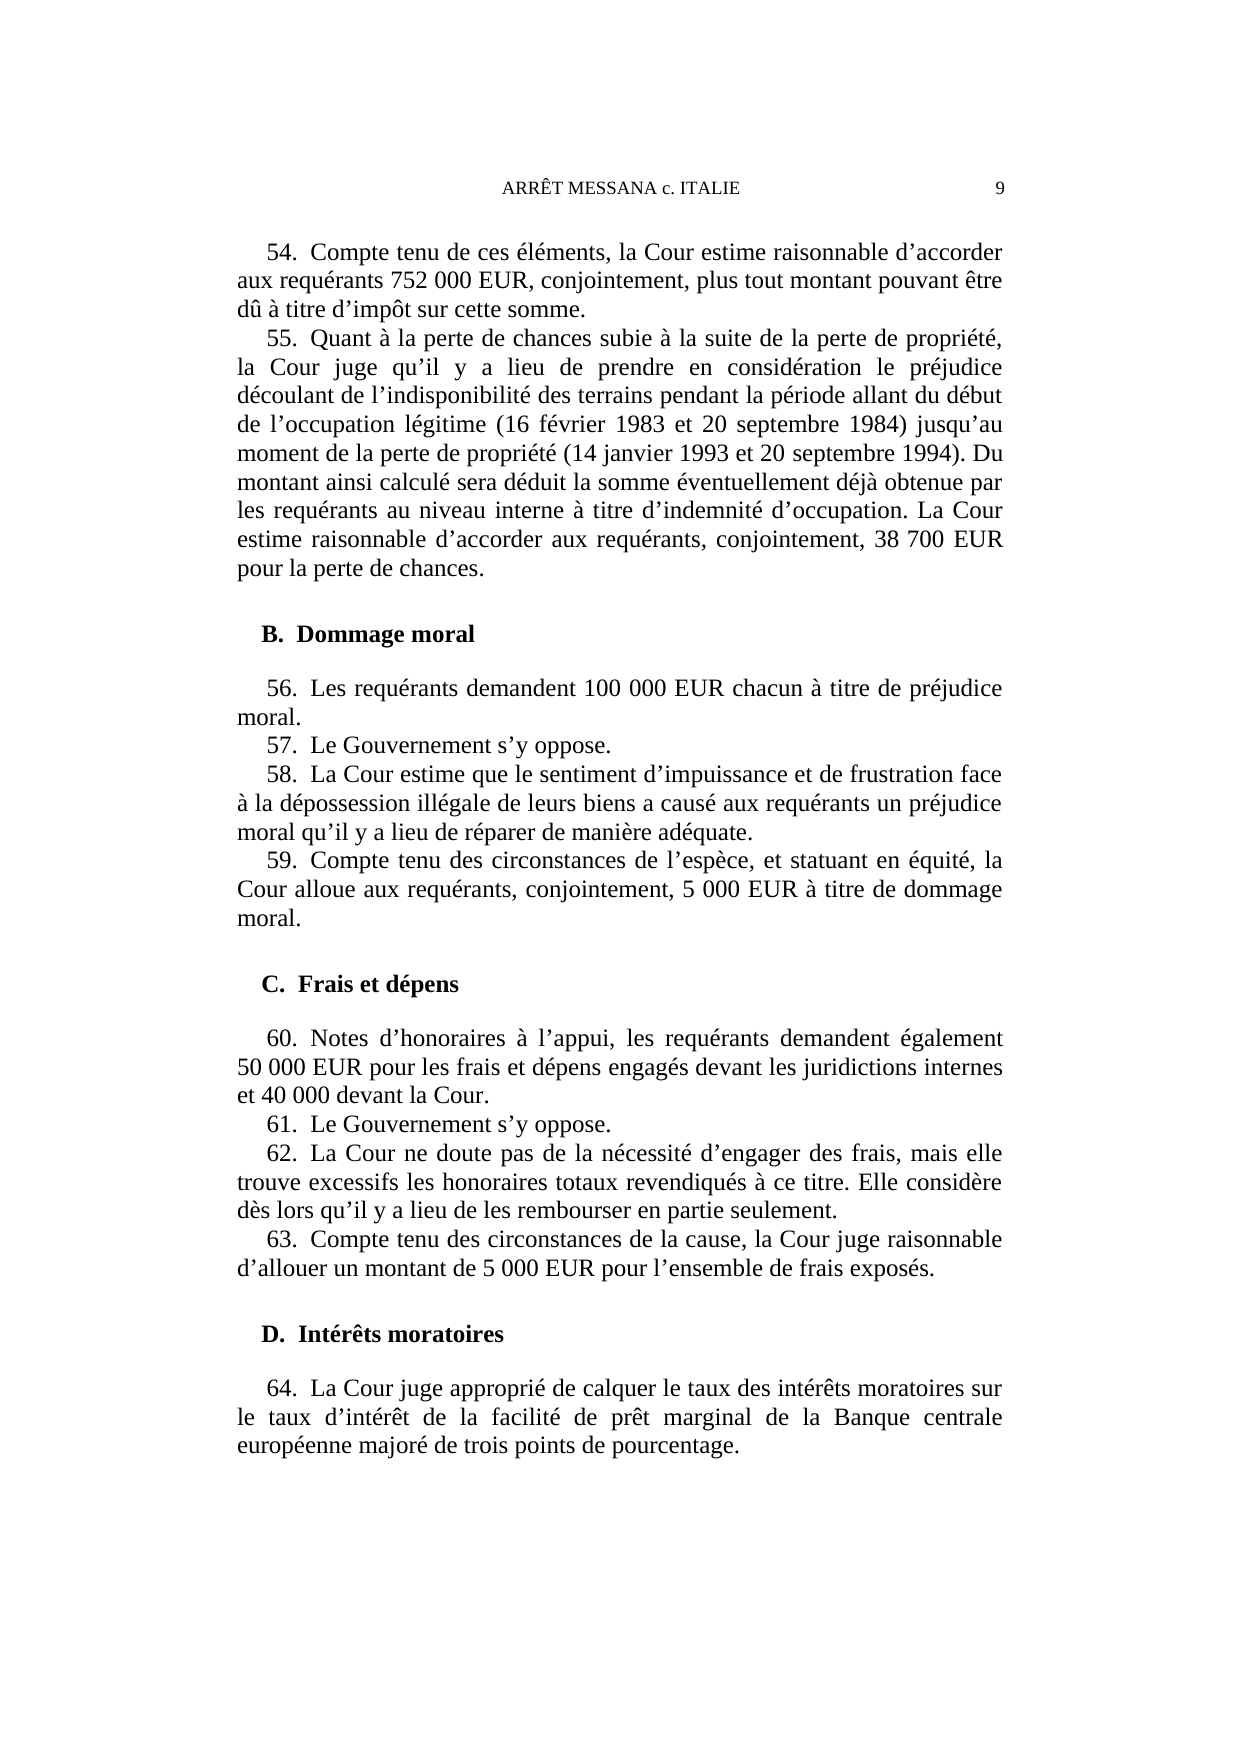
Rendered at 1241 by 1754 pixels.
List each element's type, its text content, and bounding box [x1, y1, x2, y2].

text 58. La Cour estime que le sentiment d’impuissance et de frustration face à la dépossession illégale de leurs biens a causé aux requérants un préjudice moral qu’il y a lieu de réparer de manière adéquate. [237, 759, 1003, 846]
text 59. Compte tenu des circonstances de l’espèce, et statuant en équité, la Cour alloue aux requérants, conjointement, 5 000 EUR à titre de dommage moral. [237, 846, 1003, 932]
text 57. Le Gouvernement s’y oppose. [237, 731, 1003, 759]
text 54. Compte tenu de ces éléments, la Cour estime raisonnable d’accorder aux requérants 752 000 EUR, conjointement, plus tout montant pouvant être dû à titre d’impôt sur cette somme. [237, 237, 1003, 323]
text 56. Les requérants demandent 100 000 EUR chacun à titre de préjudice moral. [237, 673, 1003, 731]
text 64. La Cour juge approprié de calquer le taux des intérêts moratoires sur le taux d’intérêt de la facilité de prêt marginal de la Banque centrale européenne majoré de trois points de pourcentage. [237, 1373, 1003, 1459]
text 62. La Cour ne doute pas de la nécessité d’engager des frais, mais elle trouve excessifs les honoraires totaux revendiqués à ce titre. Elle considère dès lors qu’il y a lieu de les rembourser en partie seulement. [237, 1138, 1003, 1224]
text 55. Quant à la perte de chances subie à la suite de la perte de propriété, la Cour juge qu’il y a lieu de prendre en considération le préjudice découlant de l’indisponibilité des terrains pendant la période allant du début de l’occupation légitime (16 février 1983 et 20 septembre 1984) jusqu’au moment de la perte de propriété (14 janvier 1993 et 20 septembre 1994). Du montant ainsi calculé sera déduit la somme éventuellement déjà obtenue par les requérants au niveau interne à titre d’indemnité d’occupation. La Cour estime raisonnable d’accorder aux requérants, conjointement, 38 700 EUR pour la perte de chances. [237, 323, 1003, 582]
text 60. Notes d’honoraires à l’appui, les requérants demandent également 50 000 EUR pour les frais et dépens engagés devant les juridictions internes et 40 000 devant la Cour. [237, 1023, 1003, 1109]
subtitle C. Frais et dépens [261, 969, 1003, 998]
subtitle D. Intérêts moratoires [261, 1319, 1003, 1348]
subtitle B. Dommage moral [261, 619, 1003, 648]
text 61. Le Gouvernement s’y oppose. [237, 1109, 1003, 1138]
text 63. Compte tenu des circonstances de la cause, la Cour juge raisonnable d’allouer un montant de 5 000 EUR pour l’ensemble de frais exposés. [237, 1224, 1003, 1282]
